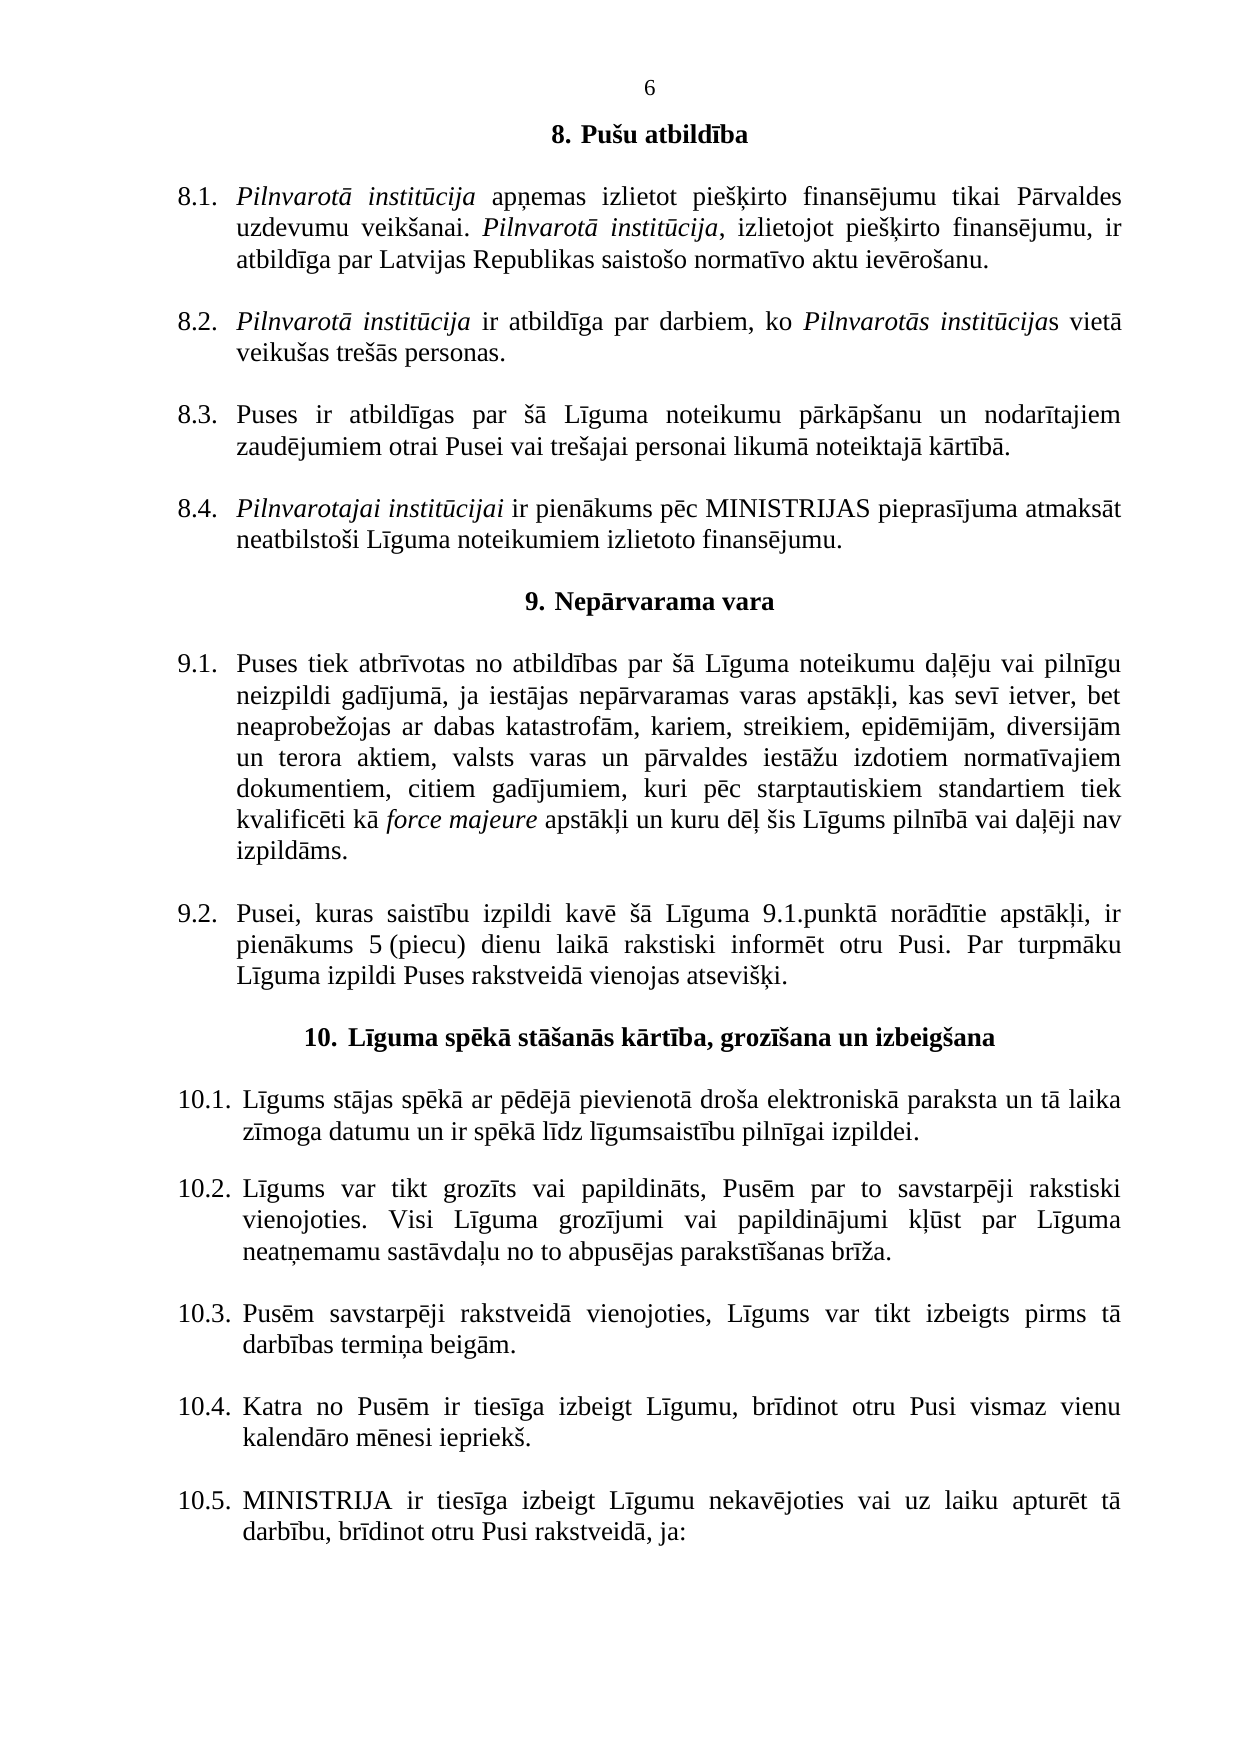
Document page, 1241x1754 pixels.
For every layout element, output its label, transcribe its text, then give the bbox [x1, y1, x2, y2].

list Pilnvarotā institūcija ir atbildīga par darbiem, ko Pilnvarotās institūcijas vietā veikušas trešās personas. [177, 305, 1122, 367]
list stājas spēkā ar pēdējā pievienotā droša elektroniskā paraksta un tā laika zīmoga datumu un ir spēkā līdz līgumsaistību pilnīgai izpildei. [177, 1084, 1122, 1146]
list Katra no Pusēm ir tiesīga izbeigt Līgumu, brīdinot otru Pusi vismaz vienu kalendāro mēnesi iepriekš. [177, 1390, 1122, 1453]
list Nepārvarama vara [177, 585, 1122, 616]
list Pilnvarotajai institūcijai ir pienākums pēc MINISTRIJAS pieprasījuma atmaksāt neatbilstoši Līguma noteikumiem izlietoto finansējumu. [177, 492, 1122, 554]
list Puses tiek atbrīvotas no atbildības par šā noteikumu daļēju vai pilnīgu neizpildi gadījumā, ja iestājas nepārvaramas varas apstākļi, kas sevī ietver, bet neaprobežojas ar dabas katastrofām, kariem, streikiem, epidēmijām, diversijām un terora , valsts varas un pārvaldes iestāžu izdotiem normatīvajiem dokumentiem, citiem gadījumiem, kuri pēc starptautiskiem standartiem tiek kvalificēti kā force majeure apstākļi un kuru dēļ šis pilnībā vai daļēji nav izpildāms. [177, 648, 1122, 866]
list Pusei, kuras saistību izpildi kavē šā 9.1.punktā norādītie apstākļi, ir pienākums 5 (piecu) dienu laikā rakstiski informēt otru Pusi. Par turpmāku izpildi Puses rakstveidā vienojas atsevišķi. [177, 897, 1122, 990]
list Pilnvarotā institūcija apņemas izlietot piešķirto finansējumu tikai Pārvaldes uzdevumu veikšanai. Pilnvarotā institūcija, izlietojot piešķirto finansējumu, ir atbildīga par Latvijas Republikas saistošo normatīvo aktu ievērošanu. [177, 180, 1122, 274]
list Pusēm savstarpēji rakstveidā vienojoties, var tikt izbeigts pirms tā darbības termiņa beigām. [177, 1297, 1122, 1359]
list Līguma spēkā stāšanās kārtība, grozīšana un izbeigšana [177, 1021, 1122, 1052]
list Puses ir atbildīgas par šā Līguma noteikumu pārkāpšanu un nodarītajiem zaudējumiem otrai Pusei vai trešajai personai likumā noteiktajā kārtībā. [177, 398, 1122, 461]
list Līgums var tikt grozīts vai papildināts, Pusēm par to savstarpēji rakstiski vienojoties. Visi Līguma grozījumi vai papildinājumi kļūst par Līguma neatņemamu sastāvdaļu no to abpusējas parakstīšanas brīža. [177, 1172, 1122, 1266]
list MINISTRIJA ir tiesīga izbeigt nekavējoties vai uz laiku apturēt tā darbību, brīdinot otru Pusi rakstveidā, ja: [177, 1484, 1122, 1546]
list Pušu atbildība [177, 118, 1122, 149]
